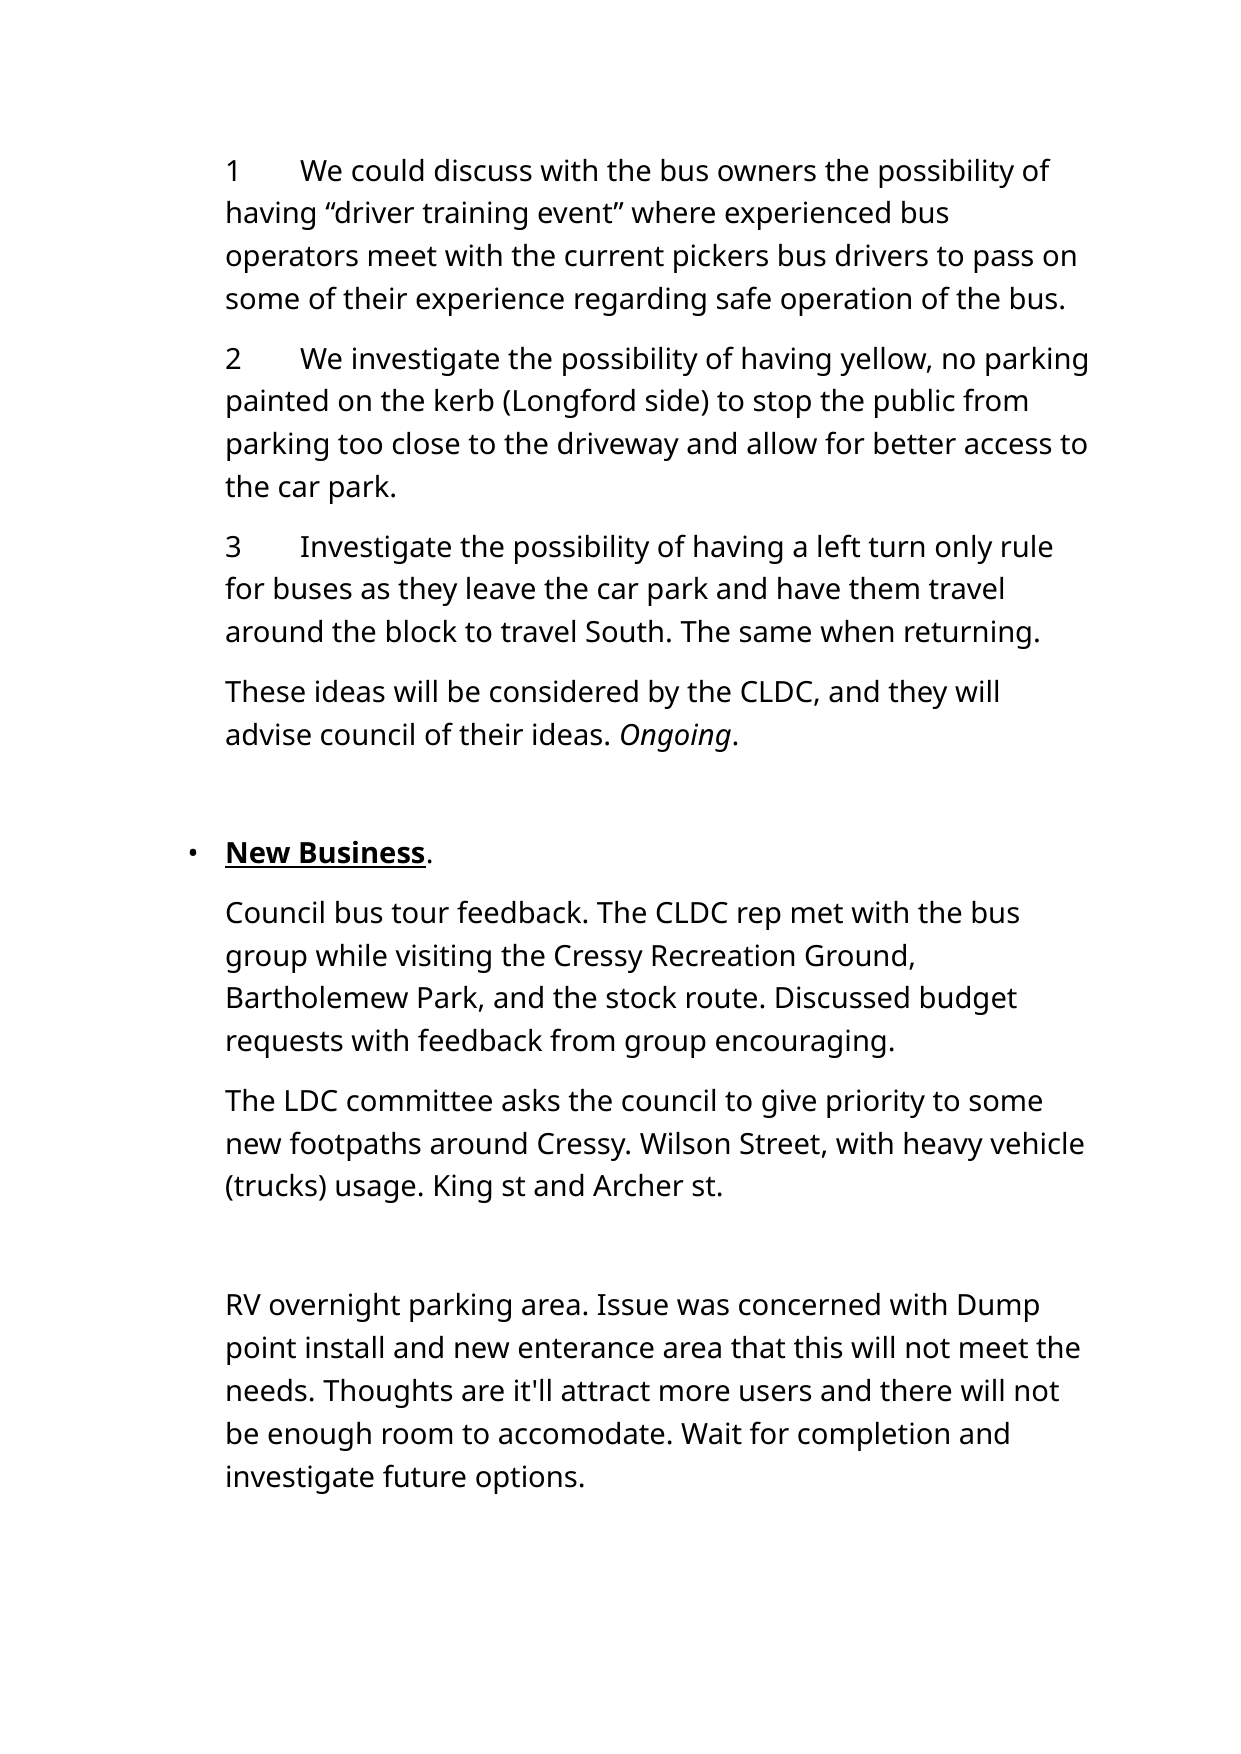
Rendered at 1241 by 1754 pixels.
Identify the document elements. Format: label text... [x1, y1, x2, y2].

text RV overnight parking area. Issue was concerned with Dump point install and new enterance area that this will not meet the needs. Thoughts are it'll attract more users and there will not be enough room to accomodate. Wait for completion and investigate future options. [225, 1285, 1090, 1496]
text 2 We investigate the possibility of having yellow, no parking painted on the kerb (Longford side) to stop the public from parking too close to the driveway and allow for better access to the car park. [225, 338, 1090, 506]
text 3 Investigate the possibility of having a left turn only rule for buses as they leave the car park and have them travel around the block to travel South. The same when returning. [225, 526, 1090, 651]
list New Business. [187, 833, 1090, 872]
text Council bus tour feedback. The CLDC rep met with the bus group while visiting the Cressy Recreation Ground, Bartholemew Park, and the stock route. Discussed budget requests with feedback from group encouraging. [225, 892, 1090, 1060]
text 1 We could discuss with the bus owners the possibility of having “driver training event” where experienced bus operators meet with the current pickers bus drivers to pass on some of their experience regarding safe operation of the bus. [225, 150, 1090, 318]
text The LDC committee asks the council to give priority to some new footpaths around Cressy. Wilson Street, with heavy vehicle (trucks) usage. King st and Archer st. [225, 1080, 1090, 1205]
text These ideas will be considered by the CLDC, and they will advise council of their ideas. Ongoing. [225, 671, 1090, 753]
